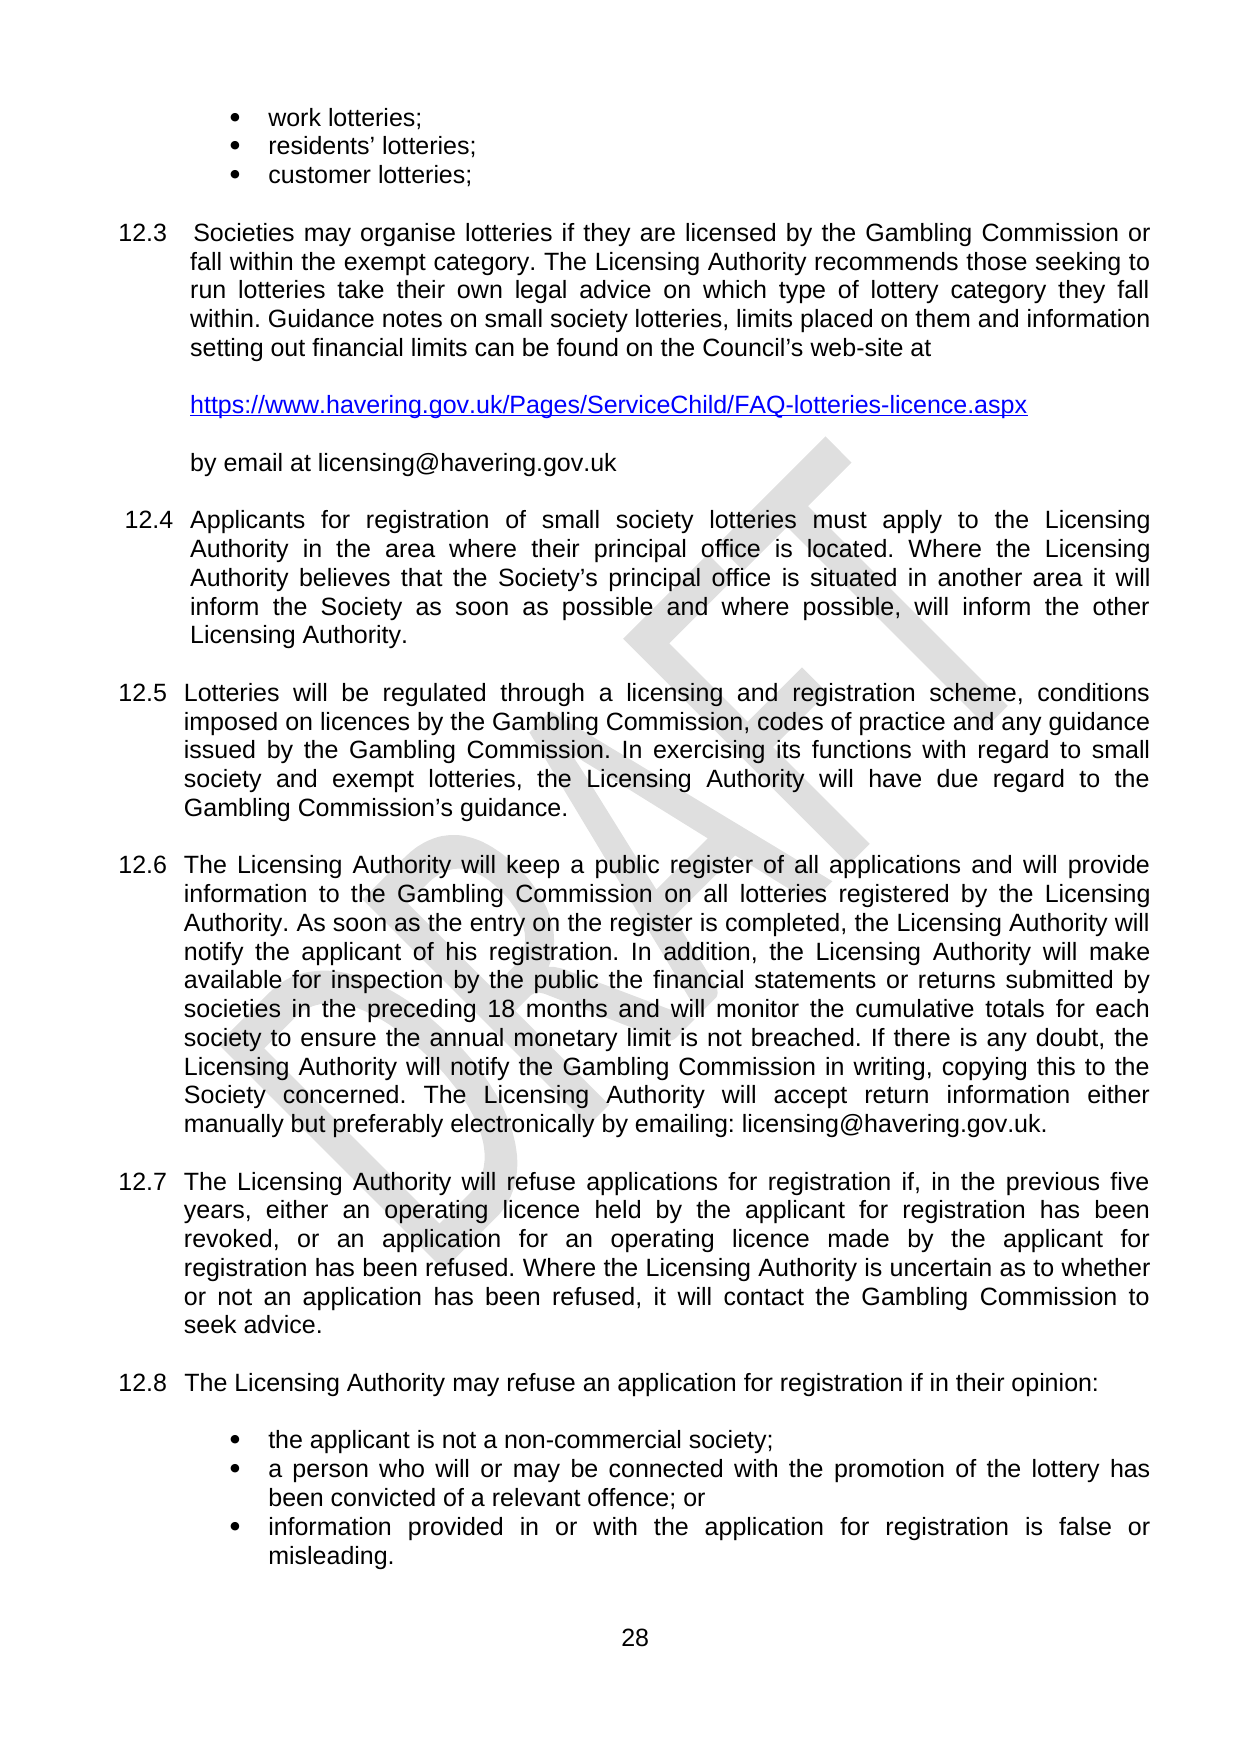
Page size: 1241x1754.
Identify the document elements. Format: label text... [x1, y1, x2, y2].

text https://www.havering.gov.uk/Pages/ServiceChild/FAQ-lotteries-licence.aspx [177, 390, 1152, 419]
list residents’ lotteries; [231, 131, 1152, 160]
text 12.4 Applicants for registration of small society lotteries must apply to the Licensing Authority in the area where their principal office is located. Where the Licensing Authority believes that the Society’s principal office is situated in another area it will inform the Society as soon as possible and where possible, will inform the other Licensing Authority. [124, 505, 1152, 649]
list a person who will or may be connected with the promotion of the lottery has been convicted of a relevant offence; or [231, 1454, 1152, 1512]
text 12.3 Societies may organise lotteries if they are licensed by the Gambling Commission or fall within the exempt category. The Licensing Authority recommends those seeking to run lotteries take their own legal advice on which type of lottery category they fall within. Guidance notes on small society lotteries, limits placed on them and information setting out financial limits can be found on the Council’s web-site at [118, 218, 1152, 362]
text 12.8 The Licensing Authority may refuse an application for registration if in their opinion: [118, 1368, 1152, 1397]
list the applicant is not a non-commercial society; [231, 1425, 1152, 1454]
list customer lotteries; [231, 160, 1152, 189]
list work lotteries; [231, 102, 1152, 131]
text 12.7 The Licensing Authority will refuse applications for registration if, in the previous five years, either an operating licence held by the applicant for registration has been revoked, or an application for an operating licence made by the applicant for registration has been refused. Where the Licensing Authority is uncertain as to whether or not an application has been refused, it will contact the Gambling Commission to seek advice. [118, 1167, 1152, 1339]
text by email at licensing@havering.gov.uk [177, 448, 1152, 477]
list information provided in or with the application for registration is false or misleading. [231, 1512, 1152, 1569]
text 12.6 The Licensing Authority will keep a public register of all applications and will provide information to the Gambling Commission on all lotteries registered by the Licensing Authority. As soon as the entry on the register is completed, the Licensing Authority will notify the applicant of his registration. In addition, the Licensing Authority will make available for inspection by the public the financial statements or returns submitted by societies in the preceding 18 months and will monitor the cumulative totals for each society to ensure the annual monetary limit is not breached. If there is any doubt, the Licensing Authority will notify the Gambling Commission in writing, copying this to the Society concerned. The Licensing Authority will accept return information either manually but preferably electronically by emailing: licensing@havering.gov.uk. [118, 850, 1152, 1138]
text 12.5 Lotteries will be regulated through a licensing and registration scheme, conditions imposed on licences by the Gambling Commission, codes of practice and any guidance issued by the Gambling Commission. In exercising its functions with regard to small society and exempt lotteries, the Licensing Authority will have due regard to the Gambling Commission’s guidance. [118, 678, 1152, 822]
